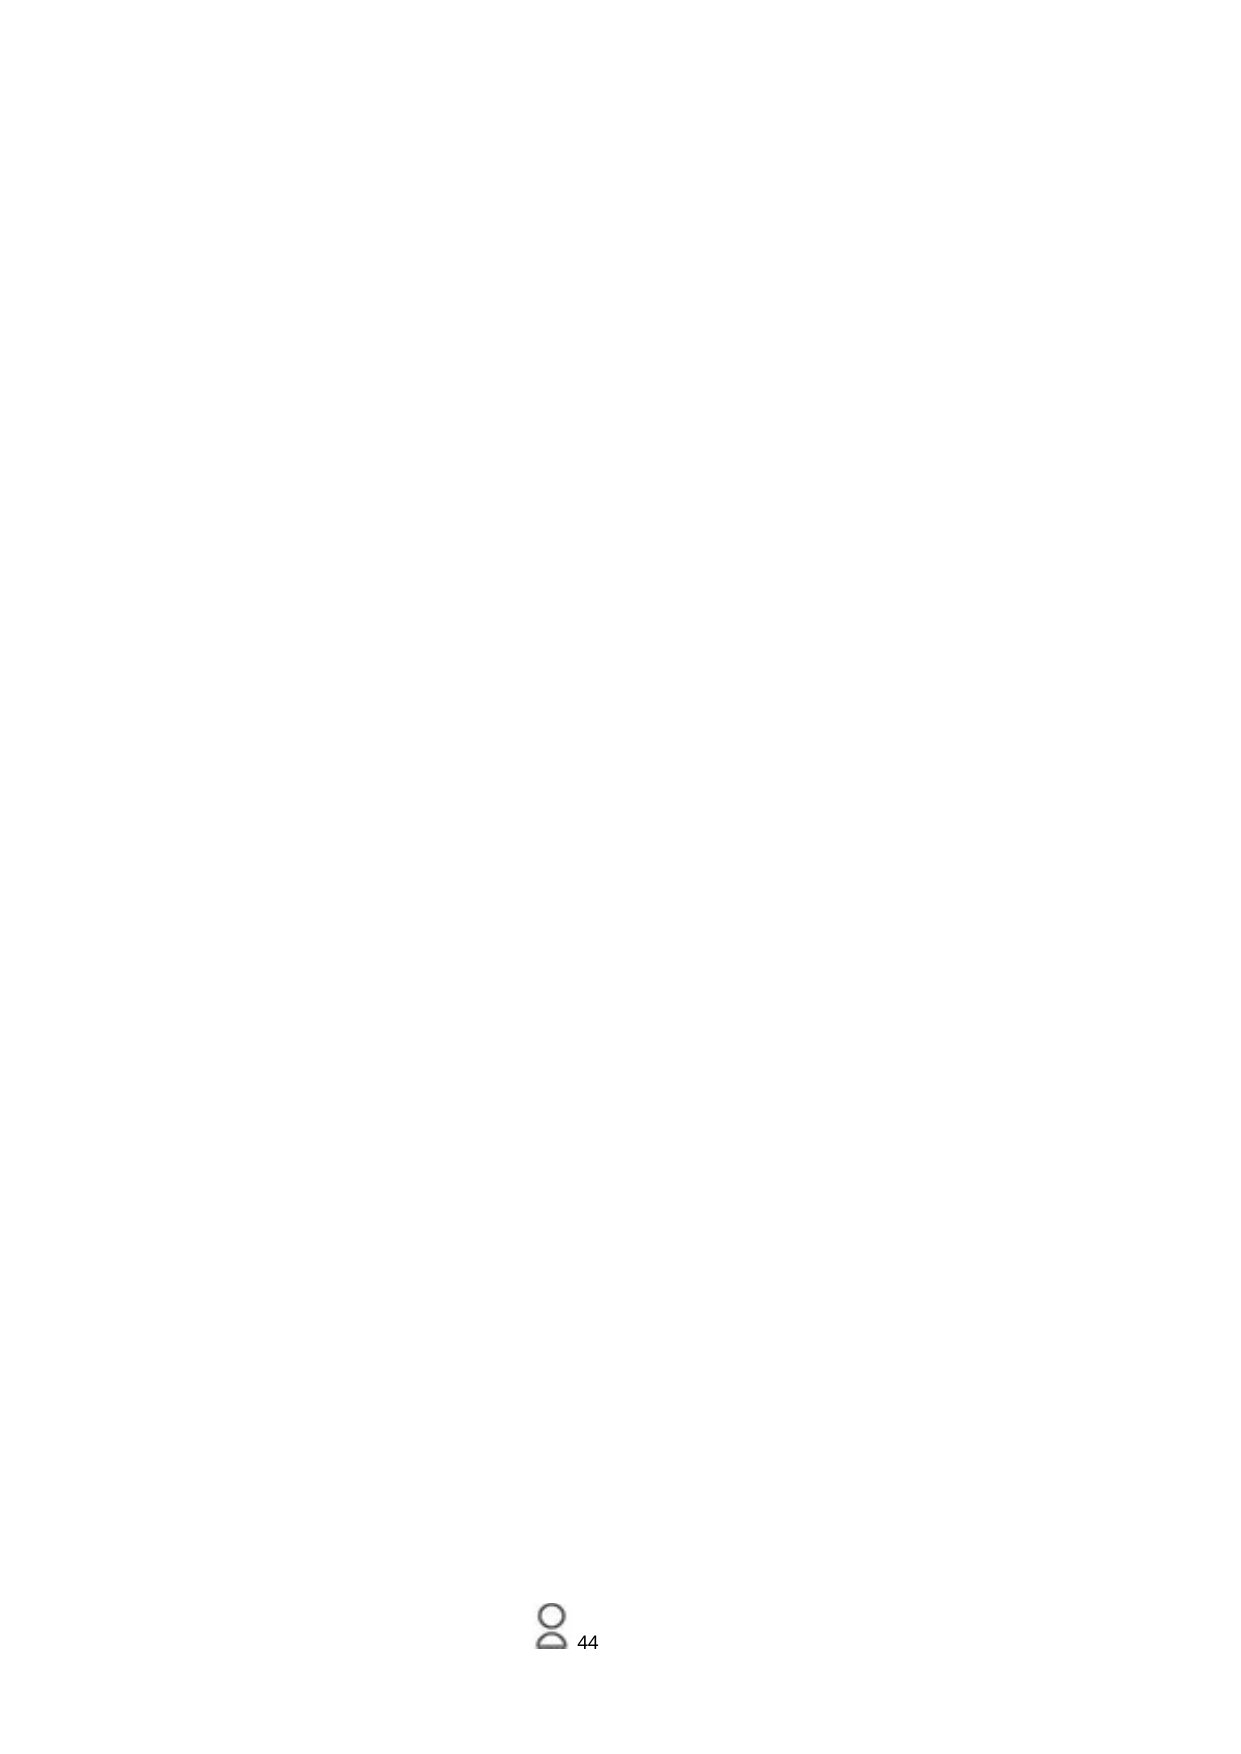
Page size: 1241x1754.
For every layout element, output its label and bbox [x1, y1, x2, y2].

picture [532, 1603, 573, 1649]
